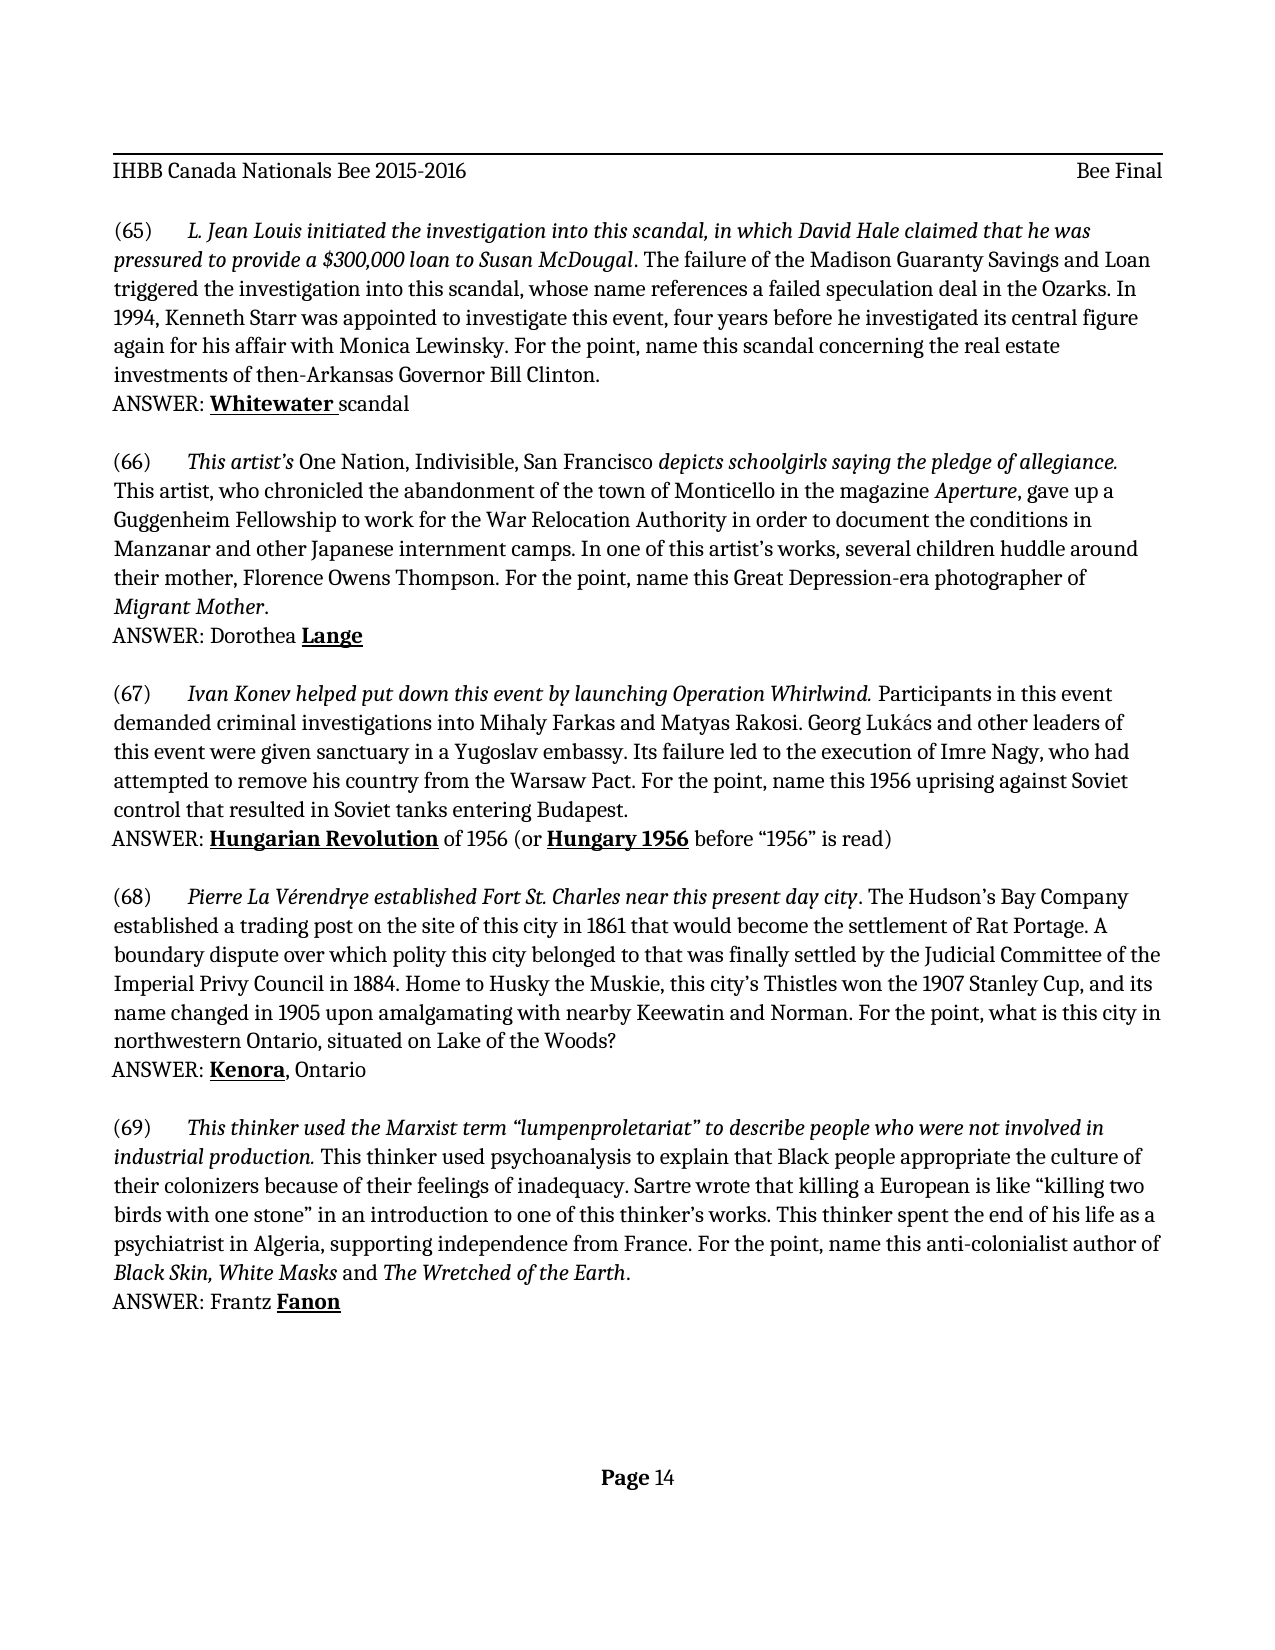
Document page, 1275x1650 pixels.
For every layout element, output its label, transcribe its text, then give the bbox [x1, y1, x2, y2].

text ANSWER: Hungarian Revolution of 1956 (or Hungary 1956 before “1956” is read) [111, 826, 1162, 852]
text ANSWER: Dorothea Lange [112, 623, 1162, 649]
list This artist’s One Nation, Indivisible, San Francisco depicts schoolgirls saying the pledge of allegiance. This artist, who chronicled the abandonment of the town of Monticello in the magazine Aperture, gave up a Guggenheim Fellowship to work for the War Relocation Authority in order to document the conditions in Manzanar and other Japanese internment camps. In one of this artist’s works, several children huddle around their mother, Florence Owens Thompson. For the point, name this Great Depression-era photographer of Migrant Mother. [112, 449, 1162, 620]
text ANSWER: Whitewater scandal [112, 391, 1162, 417]
list This thinker used the Marxist term “lumpenproletariat” to describe people who were not involved in industrial production. This thinker used psychoanalysis to explain that Black people appropriate the culture of their colonizers because of their feelings of inadequacy. Sartre wrote that killing a European is like “killing two birds with one stone” in an introduction to one of this thinker’s works. This thinker spent the end of his life as a psychiatrist in Algeria, supporting independence from France. For the point, name this anti-colonialist author of Black Skin, White Masks and The Wretched of the Earth. [112, 1115, 1164, 1286]
text ANSWER: Frantz Fanon [112, 1289, 1162, 1315]
list L. Jean Louis initiated the investigation into this scandal, in which David Hale claimed that he was pressured to provide a $300,000 loan to Susan McDougal. The failure of the Madison Guaranty Savings and Loan triggered the investigation into this scandal, whose name references a failed speculation deal in the Ozarks. In 1994, Kenneth Starr was appointed to investigate this event, four years before he investigated its central figure again for his affair with Monica Lewinsky. For the point, name this scandal concerning the real estate investments of then-Arkansas Governor Bill Clinton. [113, 217, 1162, 388]
list Pierre La Vérendrye established Fort St. Charles near this present day city. The Hudson’s Bay Company established a trading post on the site of this city in 1861 that would become the settlement of Rat Portage. A boundary dispute over which polity this city belonged to that was finally settled by the Judicial Committee of the Imperial Privy Council in 1884. Home to Husky the Muskie, this city’s Thistles won the 1907 Stanley Cup, and its name changed in 1905 upon amalgamating with nearby Keewatin and Norman. For the point, what is this city in northwestern Ontario, situated on Lake of the Woods? [112, 883, 1162, 1054]
text ANSWER: Kenora, Ontario [111, 1057, 1162, 1083]
list Ivan Konev helped put down this event by launching Operation Whirlwind. Participants in this event demanded criminal investigations into Mihaly Farkas and Matyas Rakosi. Georg Lukács and other leaders of this event were given sanctuary in a Yugoslav embassy. Its failure led to the execution of Imre Nagy, who had attempted to remove his country from the Warsaw Pact. For the point, name this 1956 uprising against Soviet control that resulted in Soviet tanks entering Budapest. [112, 681, 1162, 823]
